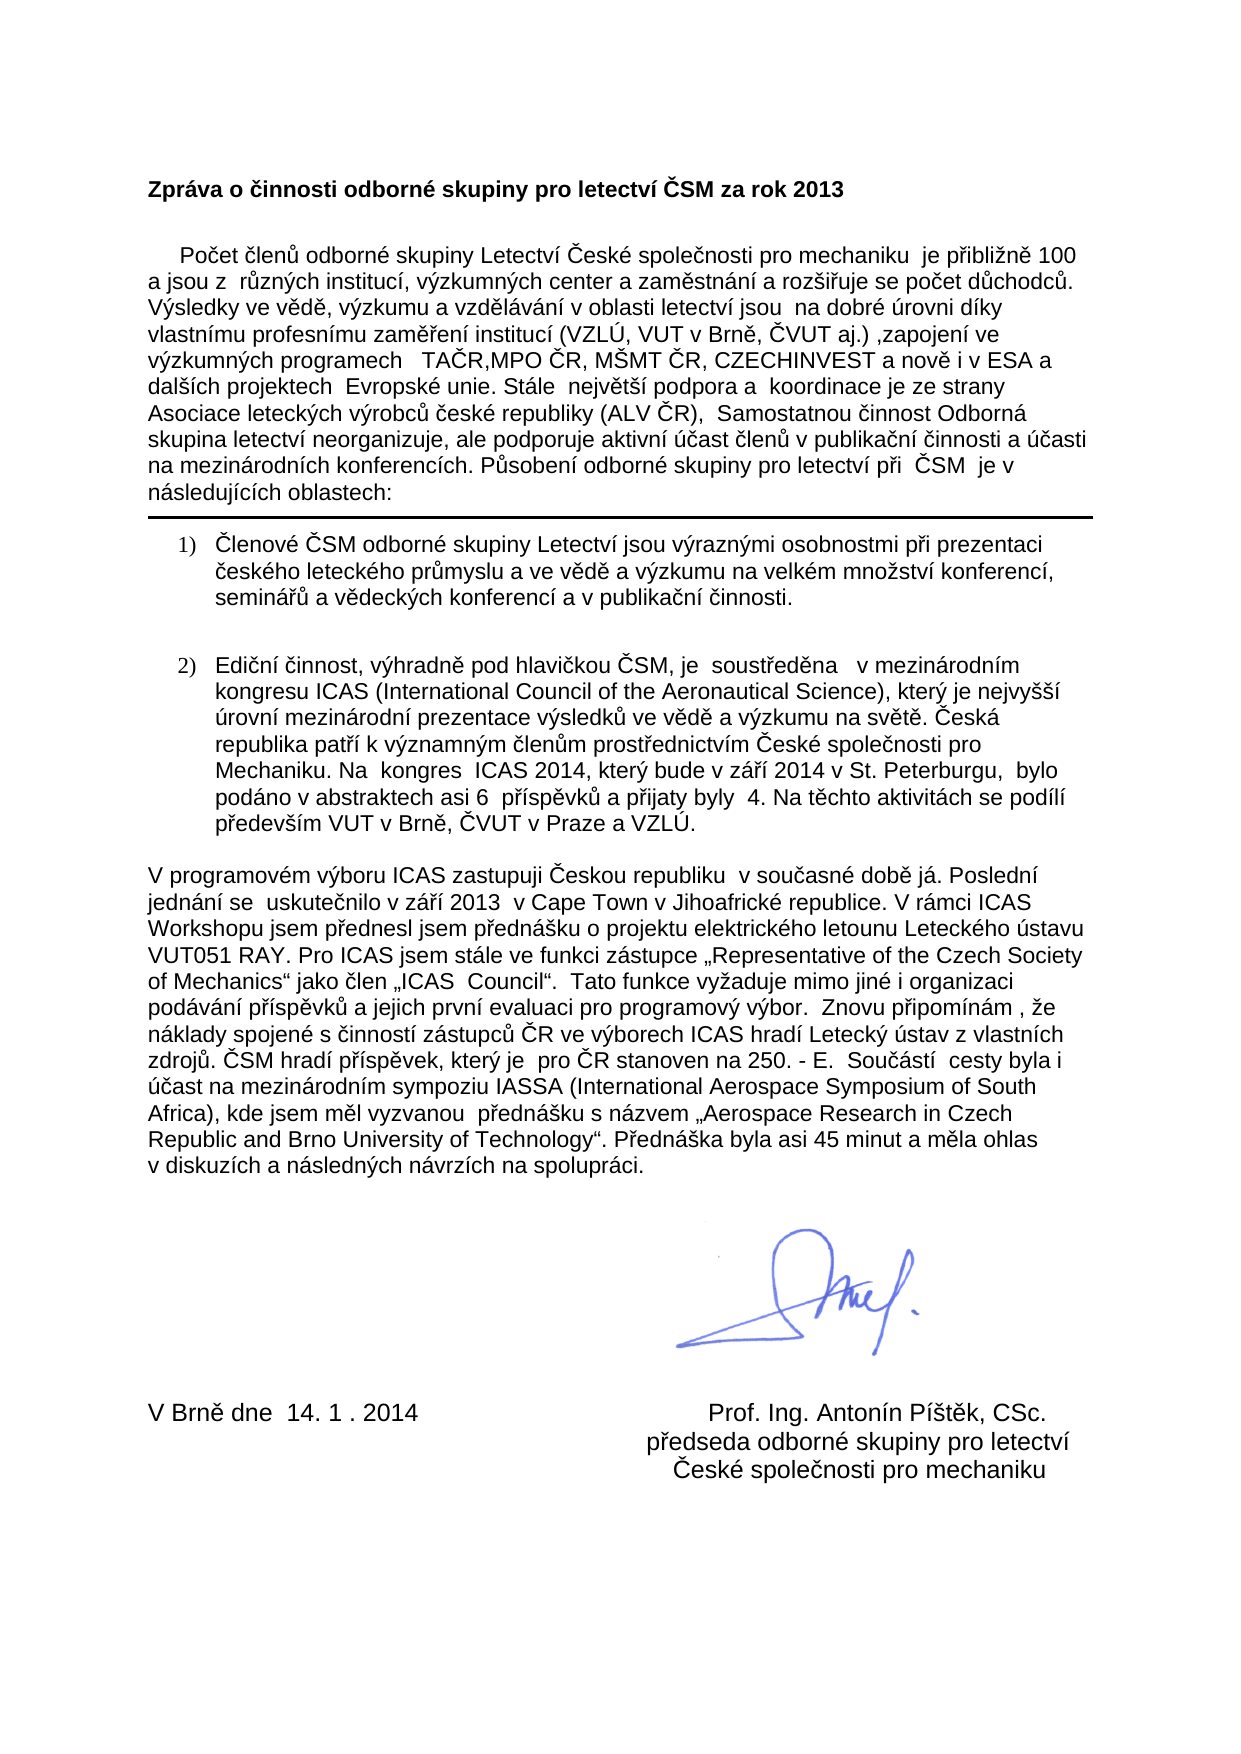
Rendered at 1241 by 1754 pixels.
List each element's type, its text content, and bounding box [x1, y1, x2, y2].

list Členové ČSM odborné skupiny Letectví jsou výraznými osobnostmi při prezentaci českého leteckého průmyslu a ve vědě a výzkumu na velkém množství konferencí, seminářů a vědeckých konferencí a v publikační činnosti. [177, 531, 1093, 610]
text Počet členů odborné skupiny Letectví České společnosti pro mechaniku je přibližně 100 a jsou z různých institucí, výzkumných center a zaměstnání a rozšiřuje se počet důchodců. Výsledky ve vědě, výzkumu a vzdělávání v oblasti letectví jsou na dobré úrovni díky vlastnímu profesnímu zaměření institucí (VZLÚ, VUT v Brně, ČVUT aj.) ,zapojení ve výzkumných programech TAČR,MPO ČR, MŠMT ČR, CZECHINVEST a nově i v ESA a dalších projektech Evropské unie. Stále největší podpora a koordinace je ze strany Asociace leteckých výrobců české republiky (ALV ČR), Samostatnou činnost Odborná skupina letectví neorganizuje, ale podporuje aktivní účast členů v publikační činnosti a účasti na mezinárodních konferencích. Působení odborné skupiny pro letectví při ČSM je v následujících oblastech: [148, 242, 1093, 516]
text České společnosti pro mechaniku [148, 1456, 1093, 1484]
text předseda odborné skupiny pro letectví [148, 1427, 1093, 1456]
list Ediční činnost, výhradně pod hlavičkou ČSM, je soustředěna v mezinárodním kongresu ICAS (International Council of the Aeronautical Science), který je nejvyšší úrovní mezinárodní prezentace výsledků ve vědě a výzkumu na světě. Česká republika patří k významným členům prostřednictvím České společnosti pro Mechaniku. Na kongres ICAS 2014, který bude v září 2014 v St. Peterburgu, bylo podáno v abstraktech asi 6 příspěvků a přijaty byly 4. Na těchto aktivitách se podílí především VUT v Brně, ČVUT v Praze a VZLÚ. [177, 652, 1093, 836]
picture [662, 1219, 933, 1372]
text V programovém výboru ICAS zastupuji Českou republiku v současné době já. Poslední jednání se uskutečnilo v září 2013 v Cape Town v Jihoafrické republice. V rámci ICAS Workshopu jsem přednesl jsem přednášku o projektu elektrického letounu Leteckého ústavu VUT051 RAY. Pro ICAS jsem stále ve funkci zástupce „Representative of the Czech Society of Mechanics“ jako člen „ICAS Council“. Tato funkce vyžaduje mimo jiné i organizaci podávání příspěvků a jejich první evaluaci pro programový výbor. Znovu připomínám , že náklady spojené s činností zástupců ČR ve výborech ICAS hradí Letecký ústav z vlastních zdrojů. ČSM hradí příspěvek, který je pro ČR stanoven na 250. - E. Součástí cesty byla i účast na mezinárodním sympoziu IASSA (International Aerospace Symposium of South Africa), kde jsem měl vyzvanou přednášku s názvem „Aerospace Research in Czech Republic and Brno University of Technology“. Přednáška byla asi 45 minut a měla ohlas v diskuzích a následných návrzích na spolupráci. [148, 862, 1093, 1179]
text V Brně dne 14. 1 . 2014 Prof. Ing. Antonín Píštěk, CSc. [148, 1398, 1093, 1427]
text Zpráva o činnosti odborné skupiny pro letectví ČSM za rok 2013 [148, 176, 1093, 203]
